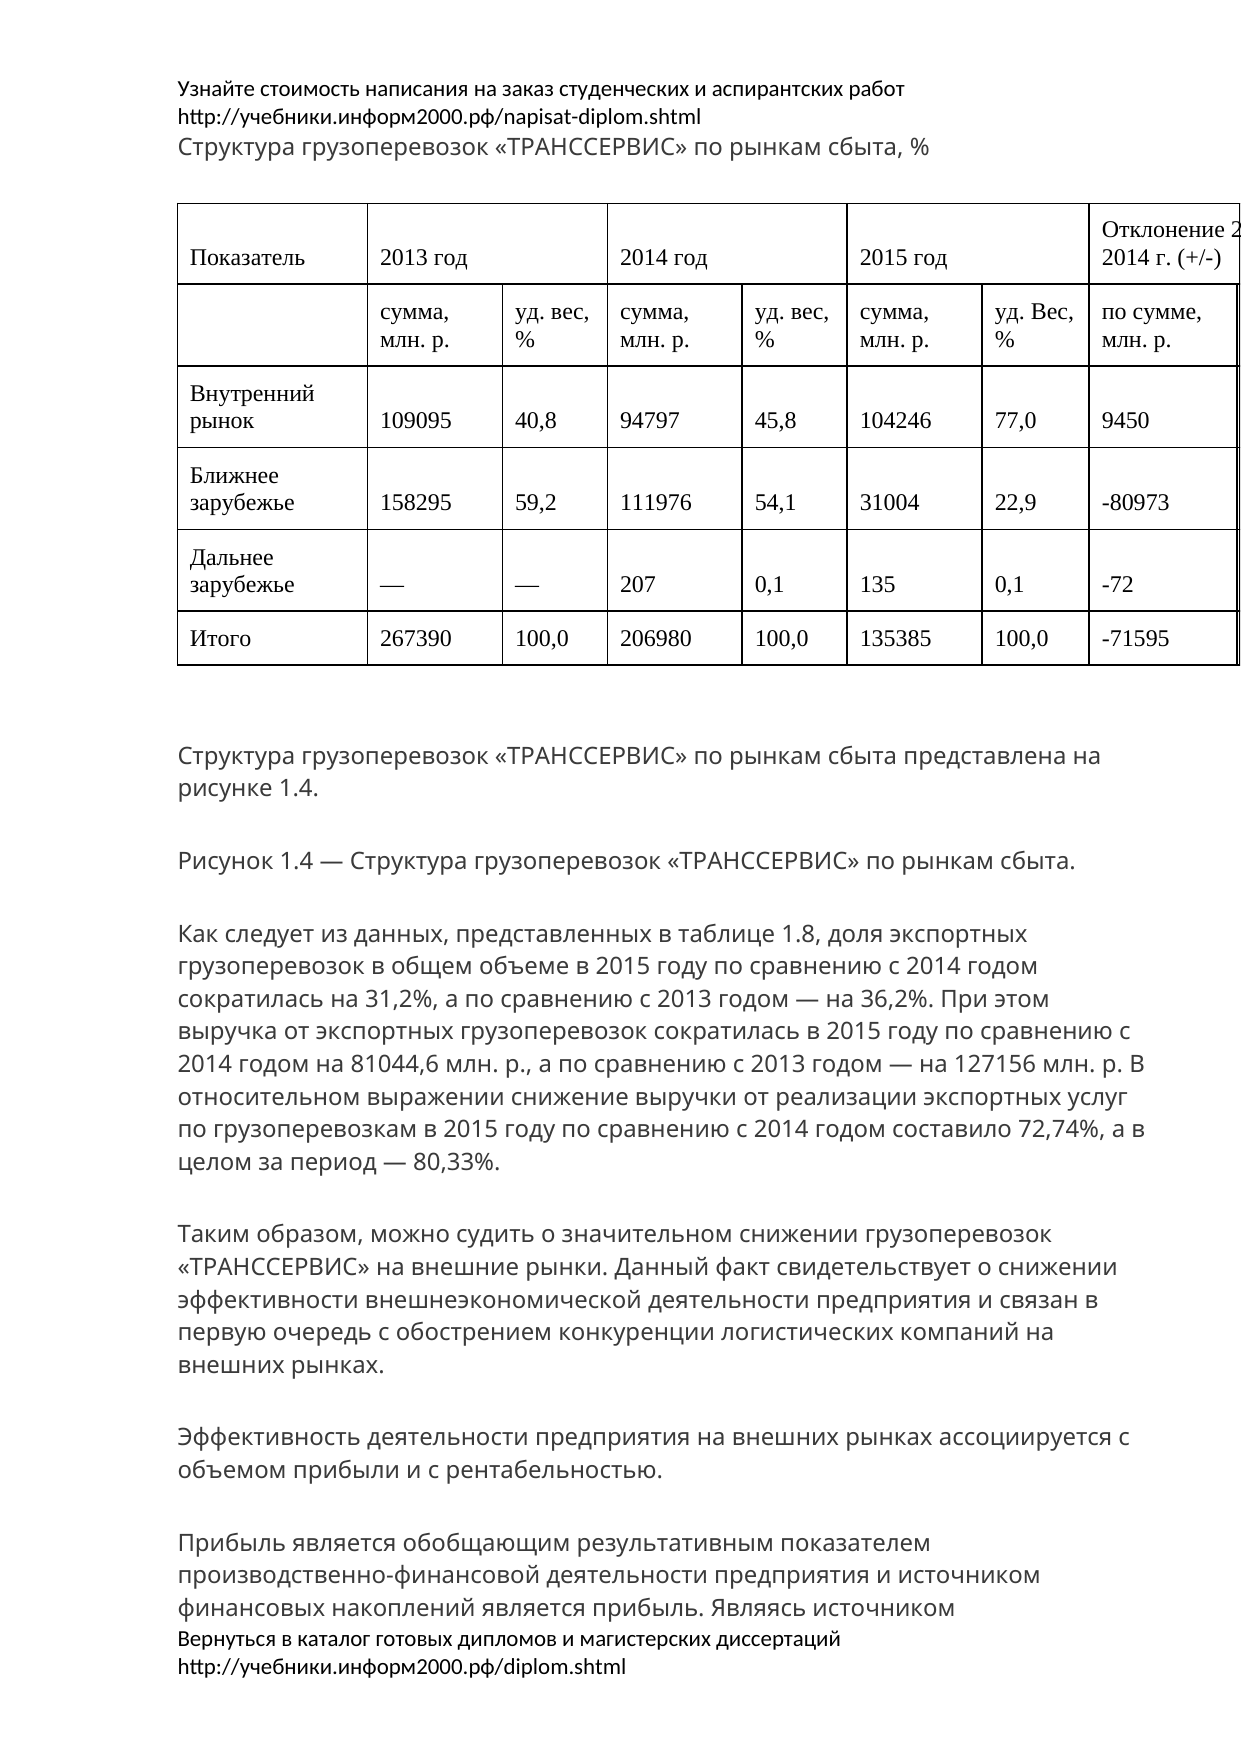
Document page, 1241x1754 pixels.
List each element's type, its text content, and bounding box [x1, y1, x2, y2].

table_cell 54,1 [743, 448, 846, 528]
table_cell 111976 [608, 448, 741, 528]
table_cell — [503, 530, 607, 610]
table_cell 104246 [848, 367, 981, 447]
table_header Отклонение 2015 г. от 2014 г. (+/-) [1090, 204, 1239, 283]
table_cell 94797 [608, 367, 741, 447]
table_cell Итого [178, 612, 367, 664]
table_cell сумма, млн. р. [848, 285, 981, 365]
table_header Показатель [178, 204, 367, 283]
table_cell 0,1 [743, 530, 846, 610]
table_cell 9450 [1090, 367, 1236, 447]
table_cell 59,2 [503, 448, 607, 528]
table_cell -71595 [1090, 612, 1236, 664]
table_cell [178, 285, 367, 365]
table_cell Ближнее зарубежье [178, 448, 367, 528]
table_cell 100,0 [503, 612, 607, 664]
table_cell — [368, 530, 502, 610]
text Рисунок 1.4 — Структура грузоперевозок «ТРАНССЕРВИС» по рынкам сбыта. [177, 844, 1152, 876]
table_cell Внутренний рынок [178, 367, 367, 447]
text Структура грузоперевозок «ТРАНССЕРВИС» по рынкам сбыта представлена на рисунке 1.4. [177, 738, 1152, 804]
table_cell -72 [1090, 530, 1236, 610]
table_cell уд. вес, % [503, 285, 607, 365]
table_cell 135 [848, 530, 981, 610]
table_header 2014 год [608, 204, 846, 283]
table_cell 40,8 [503, 367, 607, 447]
table_cell 267390 [368, 612, 502, 664]
table_cell 135385 [848, 612, 981, 664]
table_cell Дальнее зарубежье [178, 530, 367, 610]
table_cell сумма, млн. р. [608, 285, 741, 365]
table_cell 109095 [368, 367, 502, 447]
text Таким образом, можно судить о значительном снижении грузоперевозок «ТРАНССЕРВИС» на внешние рынки. Данный факт свидетельствует о снижении эффективности внешнеэкономической деятельности предприятия и связан в первую очередь с обострением конкуренции логистических компаний на внешних рынках. [177, 1217, 1152, 1380]
table_cell 31004 [848, 448, 981, 528]
table_cell -80973 [1090, 448, 1236, 528]
table_cell 206980 [608, 612, 741, 664]
table_cell 158295 [368, 448, 502, 528]
table_header 2015 год [848, 204, 1088, 283]
table_cell по сумме, млн. р. [1090, 285, 1236, 365]
table_cell уд. Вес, % [983, 285, 1088, 365]
table_cell 0,1 [983, 530, 1088, 610]
table_cell 45,8 [743, 367, 846, 447]
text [177, 1525, 1152, 1623]
text Эффективность деятельности предприятия на внешних рынках ассоциируется с объемом прибыли и с рентабельностью. [177, 1420, 1152, 1485]
table_cell уд. вес, % [743, 285, 846, 365]
text Как следует из данных, представленных в таблице 1.8, доля экспортных грузоперевозок в общем объеме в 2015 году по сравнению с 2014 годом сократилась на 31,2%, а по сравнению с 2013 годом — на 36,2%. При этом выручка от экспортных грузоперевозок сократилась в 2015 году по сравнению с 2014 годом на 81044,6 млн. р., а по сравнению с 2013 годом — на 127156 млн. р. В относительном выражении снижение выручки от реализации экспортных услуг по грузоперевозкам в 2015 году по сравнению с 2014 годом составило 72,74%, а в целом за период — 80,33%. [177, 916, 1152, 1177]
table_cell 22,9 [983, 448, 1088, 528]
table_cell 77,0 [983, 367, 1088, 447]
text Структура грузоперевозок «ТРАНССЕРВИС» по рынкам сбыта, % [177, 130, 1152, 162]
table_header 2013 год [368, 204, 607, 283]
table_cell 100,0 [743, 612, 846, 664]
table_cell сумма, млн. р. [368, 285, 502, 365]
table_cell 207 [608, 530, 741, 610]
table_cell 100,0 [983, 612, 1088, 664]
